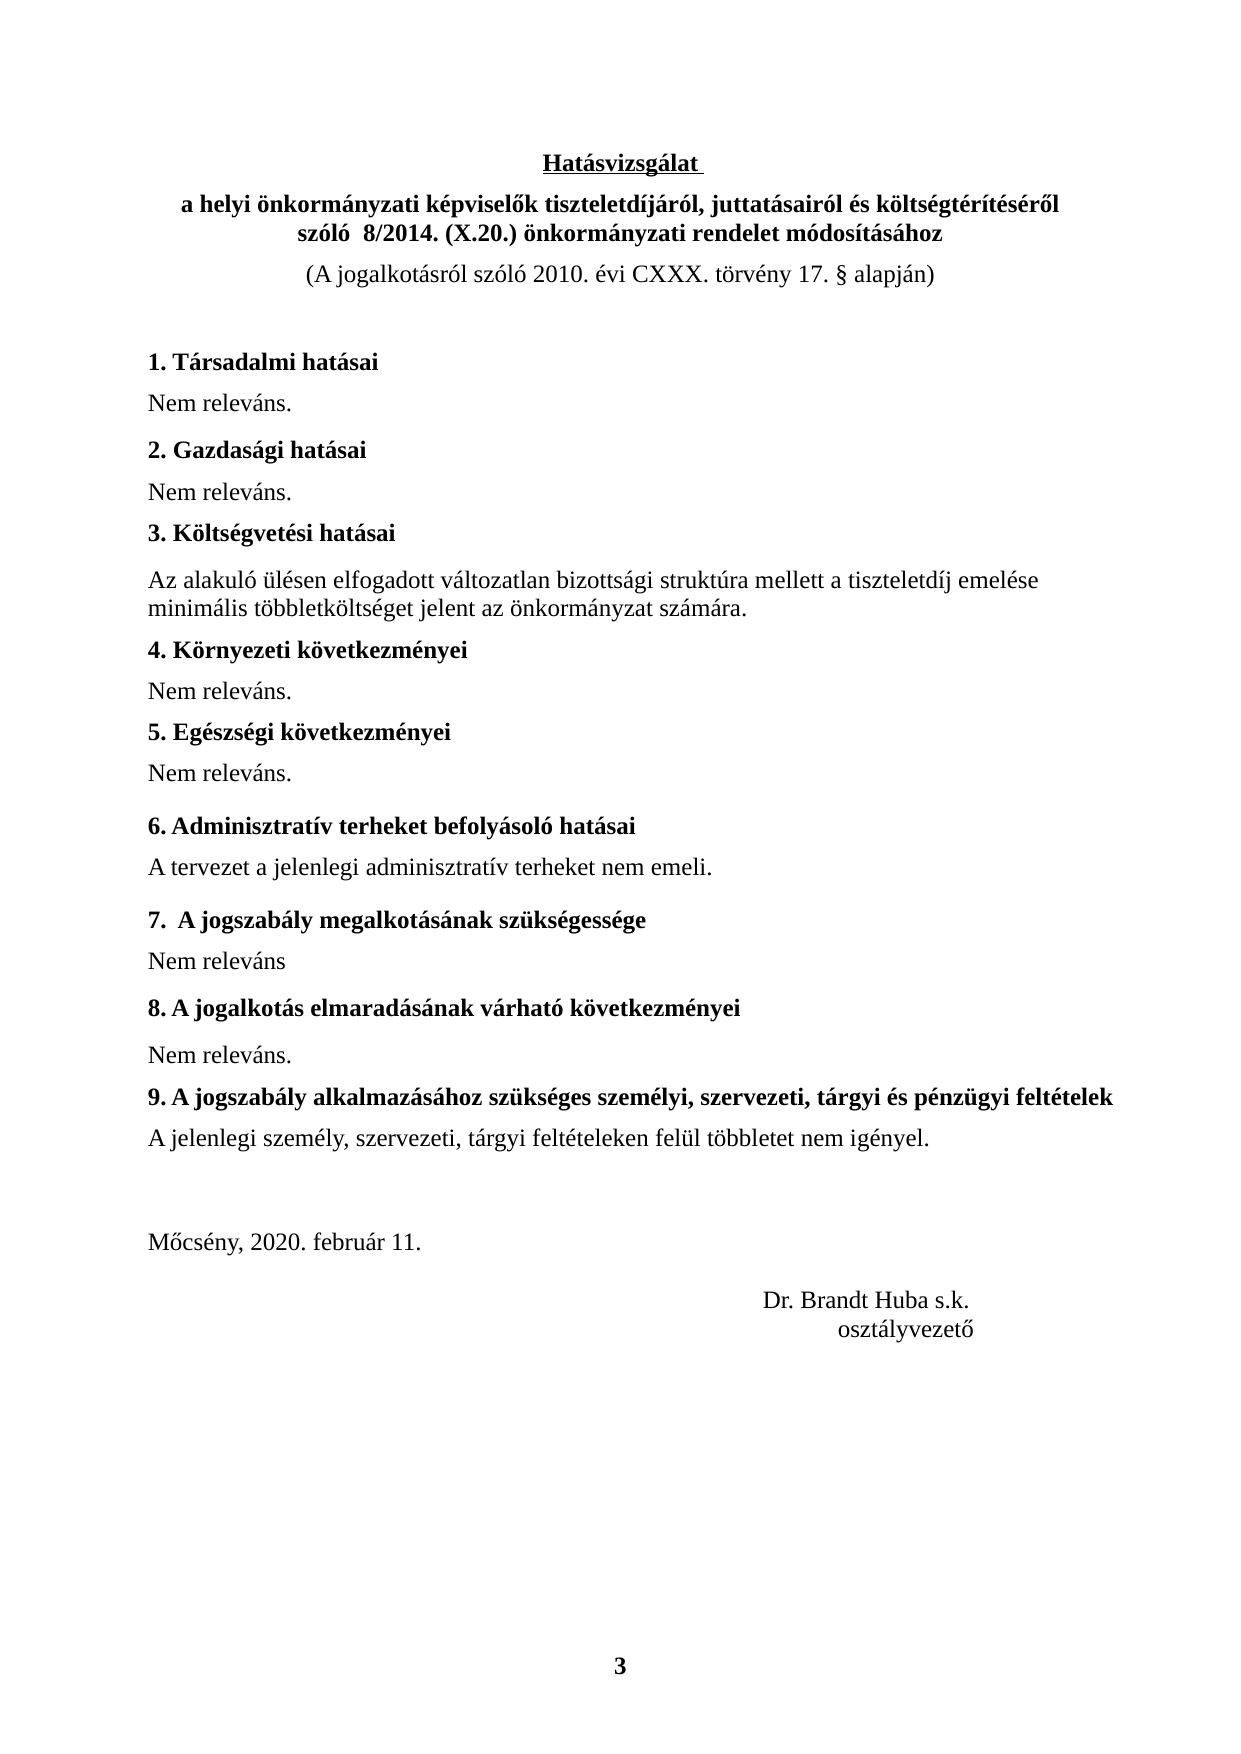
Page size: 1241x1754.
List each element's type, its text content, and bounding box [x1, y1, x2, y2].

text 3. Költségvetési hatásai [148, 518, 1093, 547]
text Dr. Brandt Huba s.k. [148, 1285, 1093, 1314]
table_header Az alakuló ülésen elfogadott változatlan bizottsági struktúra mellett a tiszteletdíj emelése minimális többletköltséget jelent az önkormányzat számára. 4. Környezeti következményei Nem releváns. 5. Egészségi következményei Nem releváns. [142, 559, 1146, 806]
table_cell 6. Adminisztratív terheket befolyásoló hatásai A tervezet a jelenlegi adminisztratív terheket nem emeli. [142, 806, 1146, 899]
text jogalkotás elmaradásának várható következményei [148, 993, 1093, 1022]
table_header Nem releváns. jogszabály alkalmazásához szükséges személyi, szervezeti, tárgyi és pénzügyi feltételek A jelenlegi személy, szervezeti, tárgyi feltételeken felül többletet nem igényel. [142, 1035, 1146, 1170]
text (A jogalkotásról szóló 2010. évi CXXX. törvény 17. § alapján) [148, 259, 1093, 288]
text Nem releváns. [148, 477, 1093, 505]
text a helyi önkormányzati képviselők tiszteletdíjáról, juttatásairól és költségtérítéséről [148, 189, 1093, 218]
text Hatásvizsgálat [148, 148, 1093, 176]
text szóló 8/2014. (X.20.) önkormányzati rendelet módosításához [148, 218, 1093, 246]
text Mőcsény, 2020. február 11. [148, 1227, 1093, 1256]
table_header 1. Társadalmi hatásai Nem releváns. [142, 341, 1146, 435]
text osztályvezető [516, 1314, 1093, 1342]
table_cell 7. A jogszabály megalkotásának szükségessége Nem releváns [142, 900, 1146, 993]
text 2. Gazdasági hatásai [148, 435, 1093, 464]
